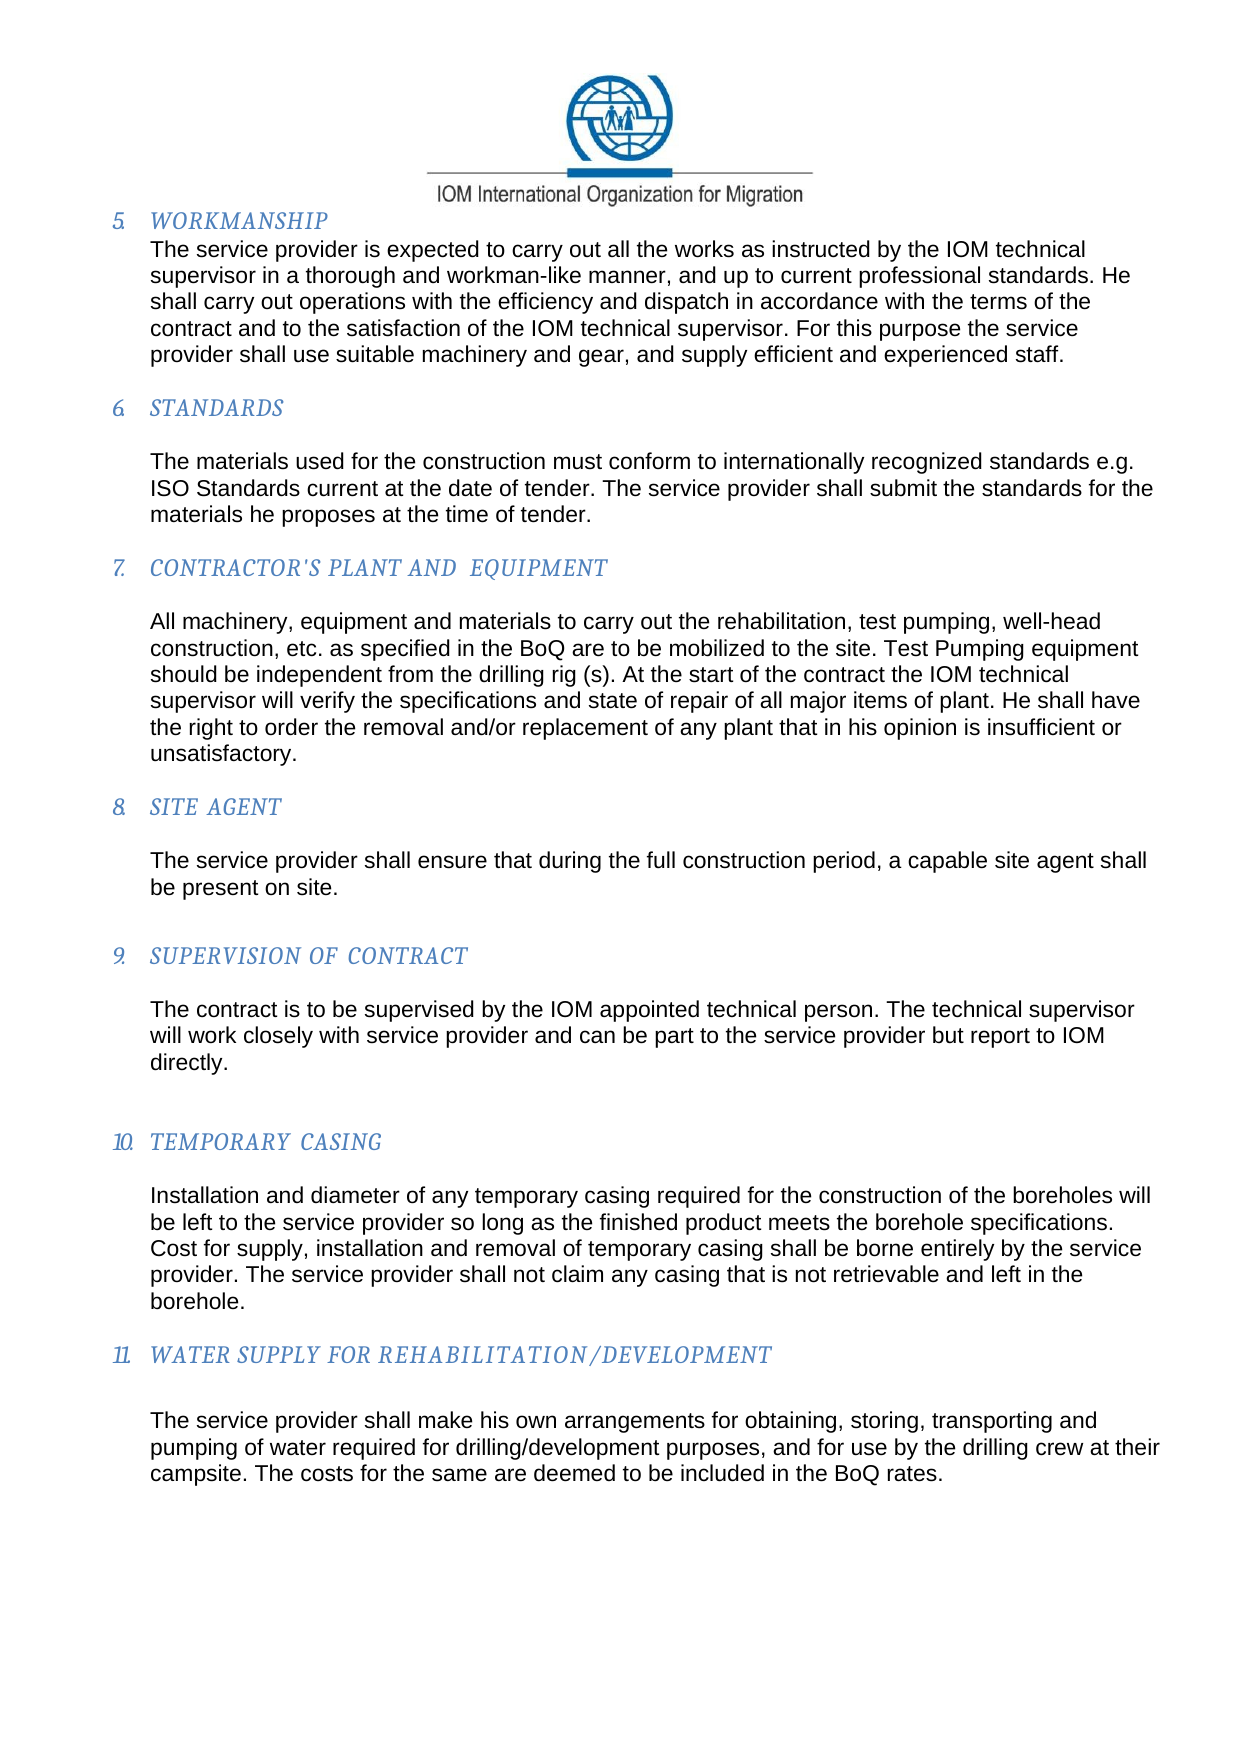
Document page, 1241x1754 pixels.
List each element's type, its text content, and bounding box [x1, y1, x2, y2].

subtitle WATER SUPPLY FOR REHABILITATION/DEVELOPMENT [112, 1341, 1178, 1369]
text The service provider shall make his own arrangements for obtaining, storing, transporting and pumping of water required for drilling/development purposes, and for use by the drilling crew at their campsite. The costs for the same are deemed to be included in the BoQ rates. [150, 1407, 1162, 1486]
text The service provider is expected to carry out all the works as instructed by the IOM technical supervisor in a thorough and workman-like manner, and up to current professional standards. He [150, 236, 1135, 288]
picture [426, 73, 814, 206]
text Installation and diameter of any temporary casing required for the construction of the boreholes will be left to the service provider so long as the finished product meets the borehole specifications. [150, 1182, 1153, 1235]
text The service provider shall ensure that during the full construction period, a capable site agent shall be present on site. [150, 847, 1153, 900]
text The contract is to be supervised by the IOM appointed technical person. The technical supervisor will work closely with service provider and can be part to the service provider but report to IOM directly. [150, 996, 1141, 1075]
subtitle TEMPORARY CASING [112, 1128, 1178, 1157]
subtitle WORKMANSHIP [112, 206, 1178, 236]
subtitle STANDARDS [112, 394, 1178, 423]
text The materials used for the construction must conform to internationally recognized standards e.g. ISO Standards current at the date of tender. The service provider shall submit the standards for the materials he proposes at the time of tender. [150, 448, 1160, 527]
subtitle CONTRACTOR'S PLANT AND EQUIPMENT [112, 554, 1178, 582]
subtitle SUPERVISION OF CONTRACT [112, 942, 1178, 970]
text shall carry out operations with the efficiency and dispatch in accordance with the terms of the contract and to the satisfaction of the IOM technical supervisor. For this purpose the service provider shall use suitable machinery and gear, and supply efficient and experienced staff. [150, 288, 1097, 367]
text All machinery, equipment and materials to carry out the rehabilitation, test pumping, well-head construction, etc. as specified in the BoQ are to be mobilized to the site. Test Pumping equipment should be independent from the drilling rig (s). At the start of the contract the IOM technical supervisor will verify the specifications and state of repair of all major items of plant. He shall have the right to order the removal and/or replacement of any plant that in his opinion is insufficient or unsatisfactory. [150, 608, 1147, 766]
text Cost for supply, installation and removal of temporary casing shall be borne entirely by the service provider. The service provider shall not claim any casing that is not retrievable and left in the borehole. [150, 1235, 1144, 1314]
subtitle SITE AGENT [112, 793, 1178, 822]
